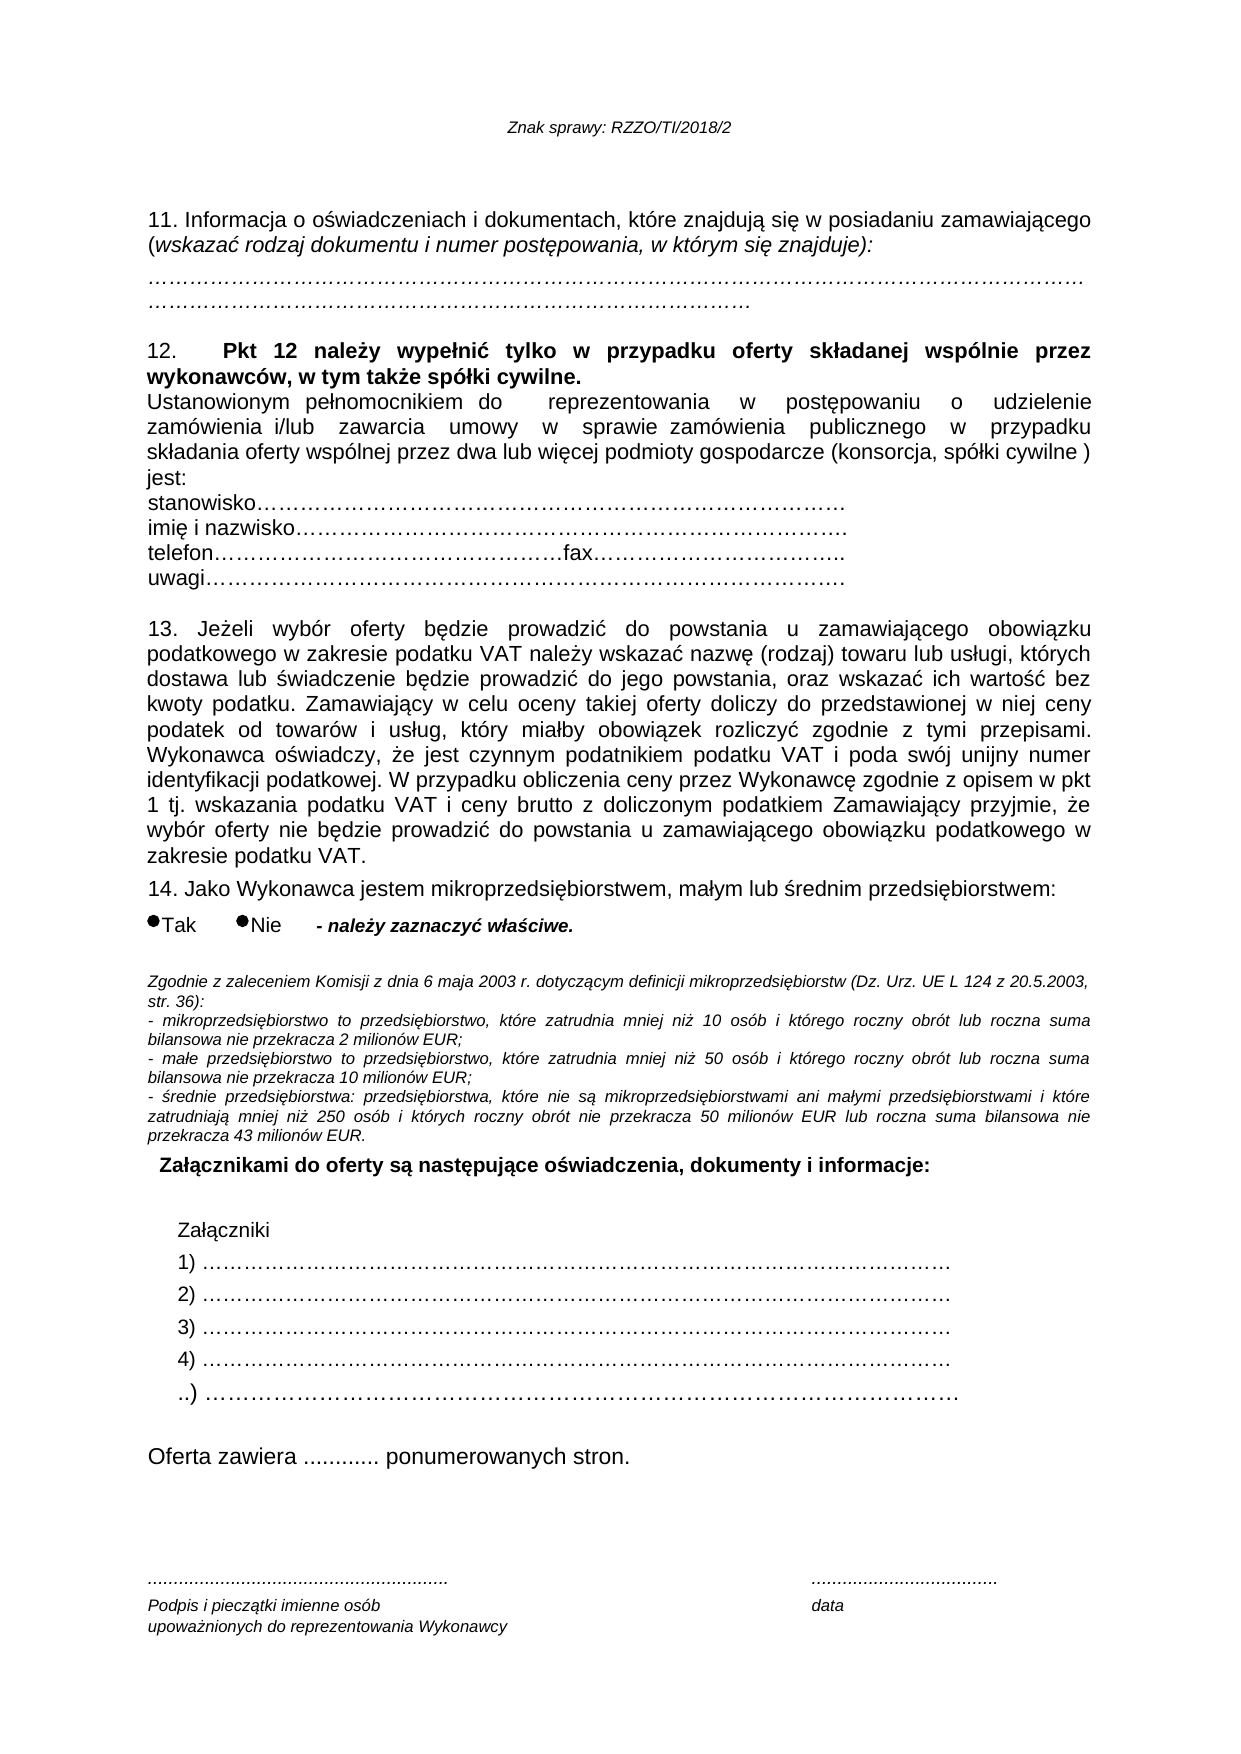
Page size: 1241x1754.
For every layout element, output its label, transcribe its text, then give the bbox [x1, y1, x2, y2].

text 3) ……………………………………………………………………………………………… [177, 1314, 1093, 1338]
text uwagi……………………………………………………………………………. [148, 565, 1093, 590]
text 1) ……………………………………………………………………………………………… [177, 1250, 1093, 1274]
text 13. Jeżeli wybór oferty będzie prowadzić do powstania u zamawiającego obowiązku podatkowego w zakresie podatku VAT należy wskazać nazwę (rodzaj) towaru lub usługi, których dostawa lub świadczenie będzie prowadzić do jego powstania, oraz wskazać ich wartość bez kwoty podatku. Zamawiający w celu oceny takiej oferty doliczy do przedstawionej w niej ceny podatek od towarów i usług, który miałby obowiązek rozliczyć zgodnie z tymi przepisami. Wykonawca oświadczy, że jest czynnym podatnikiem podatku VAT i poda swój unijny numer identyfikacji podatkowej. W przypadku obliczenia ceny przez Wykonawcę zgodnie z opisem w pkt 1 tj. wskazania podatku VAT i ceny brutto z doliczonym podatkiem Zamawiający przyjmie, że wybór oferty nie będzie prowadzić do powstania u zamawiającego obowiązku podatkowego w zakresie podatku VAT. [147, 616, 1093, 868]
text telefon…………………………………………fax…………………………….. [148, 540, 1093, 565]
text - małe przedsiębiorstwo to przedsiębiorstwo, które zatrudnia mniej niż 50 osób i którego roczny obrót lub roczna suma bilansowa nie przekracza 10 milionów EUR; [148, 1049, 1093, 1087]
text Ustanowionym pełnomocnikiem do reprezentowania w postępowaniu o udzielenie zamówienia i/lub zawarcia umowy w sprawie zamówienia publicznego w przypadku składania oferty wspólnej przez dwa lub więcej podmioty gospodarcze (konsorcja, spółki cywilne ) jest: [147, 389, 1093, 489]
text - mikroprzedsiębiorstwo to przedsiębiorstwo, które zatrudnia mniej niż 10 osób i którego roczny obrót lub roczna suma bilansowa nie przekracza 2 milionów EUR; [148, 1011, 1093, 1049]
text 11. Informacja o oświadczeniach i dokumentach, które znajdują się w posiadaniu zamawiającego (wskazać rodzaj dokumentu i numer postępowania, w którym się znajduje): [148, 206, 1093, 257]
text 14. Jako Wykonawca jestem mikroprzedsiębiorstwem, małym lub średnim przedsiębiorstwem: [148, 876, 1093, 901]
text …………………………………………………………………………………………………………………………………………………………………………………………………… [148, 265, 1093, 313]
text Załączniki [177, 1218, 1093, 1242]
list Pkt 12 należy wypełnić tylko w przypadku oferty składanej wspólnie przez wykonawców, w tym także spółki cywilne. [147, 338, 1093, 389]
text Zgodnie z zaleceniem Komisji z dnia 6 maja 2003 r. dotyczącym definicji mikroprzedsiębiorstw (Dz. Urz. UE L 124 z 20.5.2003, str. 36): [148, 972, 1093, 1011]
text Załącznikami do oferty są następujące oświadczenia, dokumenty i informacje: [148, 1153, 1093, 1177]
text Tak Nie - należy zaznaczyć właściwe. [148, 909, 1093, 940]
text stanowisko……………………………………………………………………… [148, 489, 1093, 515]
text ..) ……………………………………………………………………………………… [177, 1379, 1093, 1405]
text imię i nazwisko…………………………………………………………………. [148, 515, 1093, 540]
text Oferta zawiera ............ ponumerowanych stron. [148, 1443, 1093, 1469]
text 4) ……………………………………………………………………………………………… [177, 1347, 1093, 1371]
text - średnie przedsiębiorstwa: przedsiębiorstwa, które nie są mikroprzedsiębiorstwami ani małymi przedsiębiorstwami i które zatrudniają mniej niż 250 osób i których roczny obrót nie przekracza 50 milionów EUR lub roczna suma bilansowa nie przekracza 43 milionów EUR. [148, 1087, 1093, 1145]
text 2) ……………………………………………………………………………………………… [177, 1282, 1093, 1306]
